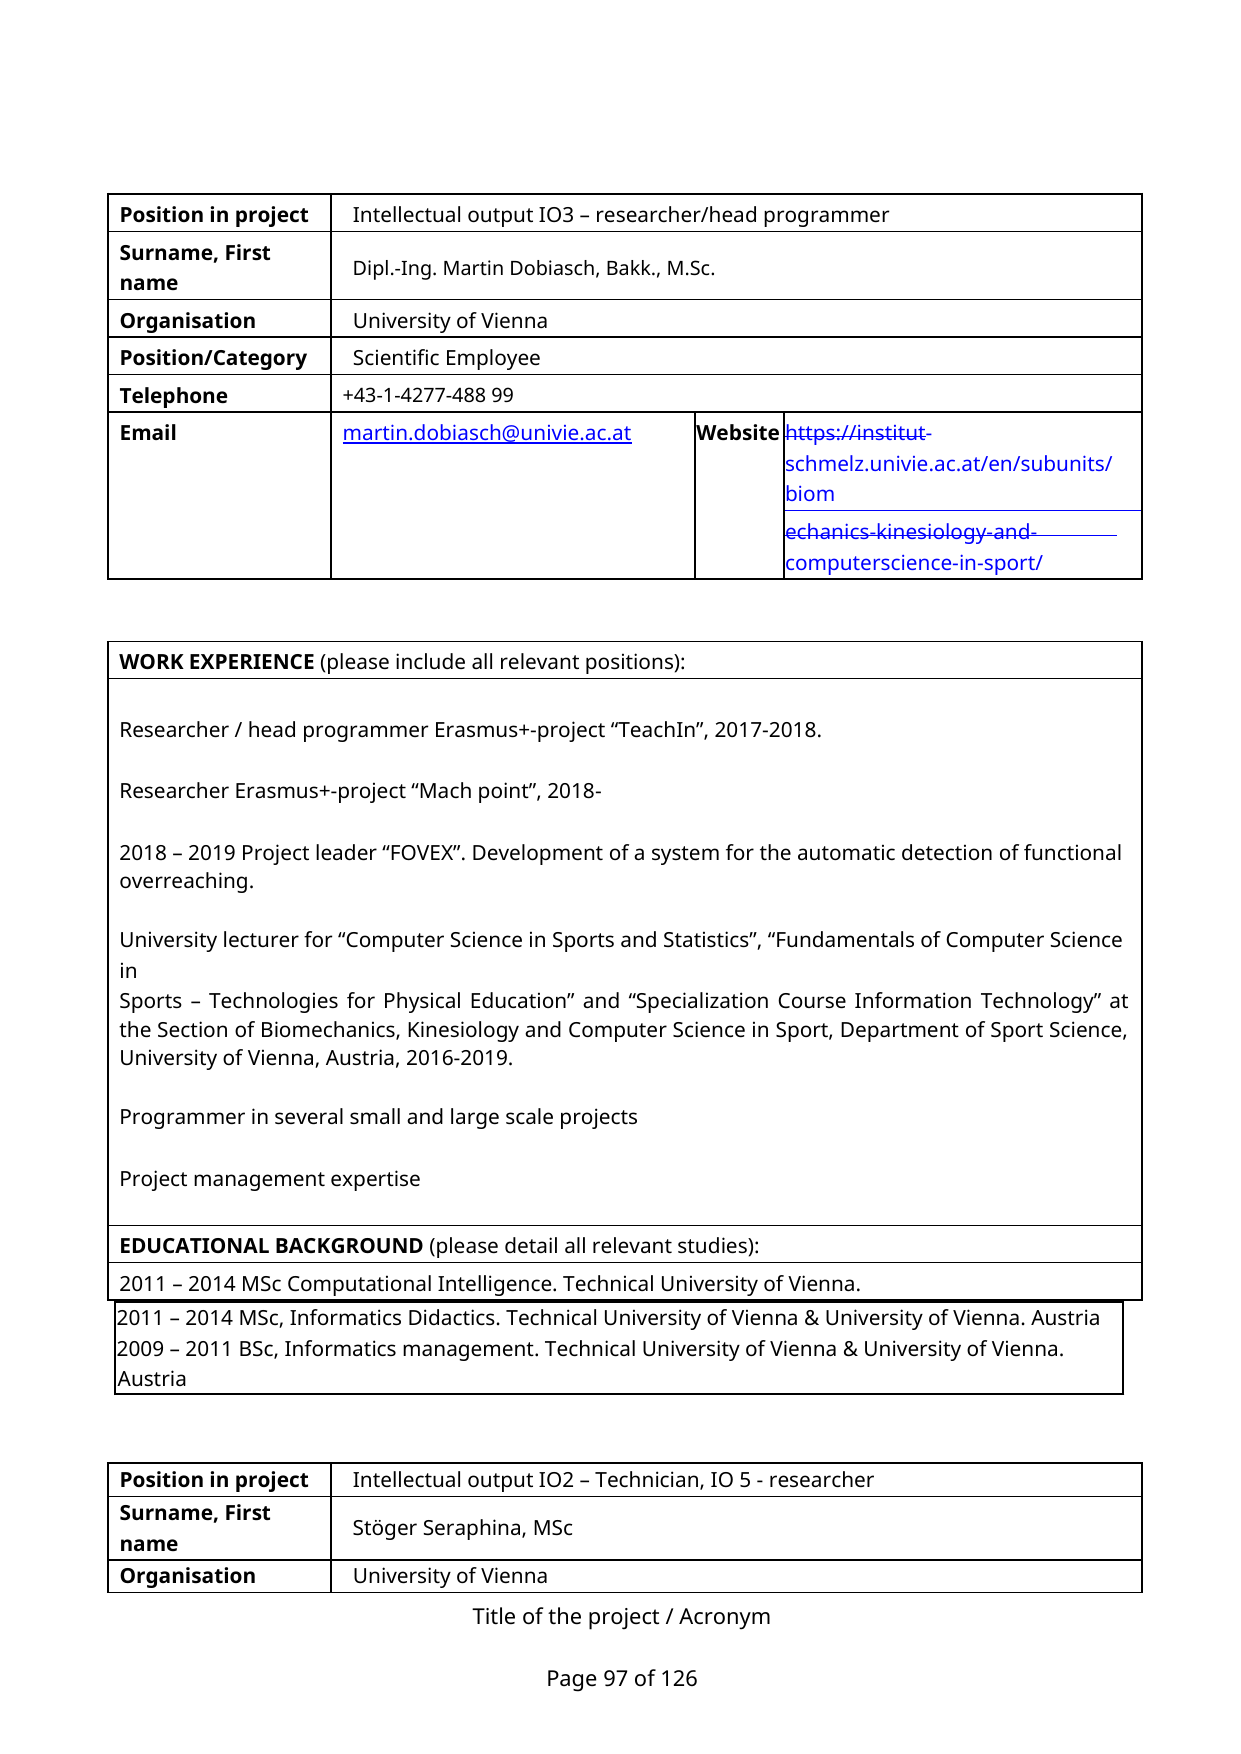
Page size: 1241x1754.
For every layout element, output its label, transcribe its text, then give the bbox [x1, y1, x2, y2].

table_cell Researcher / head programmer Erasmus+-project “TeachIn”, 2017-2018. Researcher Erasmus+-project “Mach point”, 2018- 2018 – 2019 Project leader “FOVEX”. Development of a system for the automatic detection of functional overreaching. University lecturer for “Computer Science in Sports and Statistics”, “Fundamentals of Computer Science in Sports – Technologies for Physical Education” and “Specialization Course Information Technology” at the Section of Biomechanics, Kinesiology and Computer Science in Sport, Department of Sport Science, University of Vienna, Austria, 2016-2019. Programmer in several small and large scale projects Project management expertise [109, 679, 1141, 1224]
table_cell Stöger Seraphina, MSc [332, 1497, 1141, 1559]
table_cell martin.dobiasch@univie.ac.at [332, 413, 694, 578]
table_cell Scientific Employee [332, 338, 1141, 374]
table_header Intellectual output IO3 – researcher/head programmer [332, 195, 1141, 231]
table_cell Organisation [109, 1561, 330, 1592]
table_header Position in project [109, 195, 330, 231]
table_cell Dipl.-Ing. Martin Dobiasch, Bakk., M.Sc. [332, 232, 1141, 299]
table_cell Email [109, 413, 330, 578]
table_cell Telephone [109, 375, 330, 411]
text 2009 – 2011 BSc, Informatics management. Technical University of Vienna & University of Vienna. Austria [116, 1332, 1122, 1393]
table_header Position in project [109, 1464, 330, 1496]
table_cell echanics-kinesiology-and-computerscience-in-sport/ [785, 511, 1141, 578]
table_cell Website [696, 413, 783, 578]
table_header Intellectual output IO2 – Technician, IO 5 - researcher [332, 1464, 1141, 1496]
table_cell Position/Category [109, 338, 330, 374]
table_cell University of Vienna [332, 1561, 1141, 1592]
table_header WORK EXPERIENCE (please include all relevant positions): [109, 642, 1141, 678]
table_cell 2011 – 2014 MSc Computational Intelligence. Technical University of Vienna. [109, 1263, 1141, 1299]
table_cell +43-1-4277-488 99 [332, 375, 1141, 411]
table_cell https://institut- schmelz.univie.ac.at/en/subunits/biom [785, 413, 1141, 510]
table_cell Organisation [109, 300, 330, 336]
table_cell University of Vienna [332, 300, 1141, 336]
text 2011 – 2014 MSc, Informatics Didactics. Technical University of Vienna & University of Vienna. Austria [116, 1303, 1122, 1332]
table_cell Surname, First name [109, 1497, 330, 1559]
table_cell Surname, First name [109, 232, 330, 299]
table_cell EDUCATIONAL BACKGROUND (please detail all relevant studies): [109, 1226, 1141, 1262]
